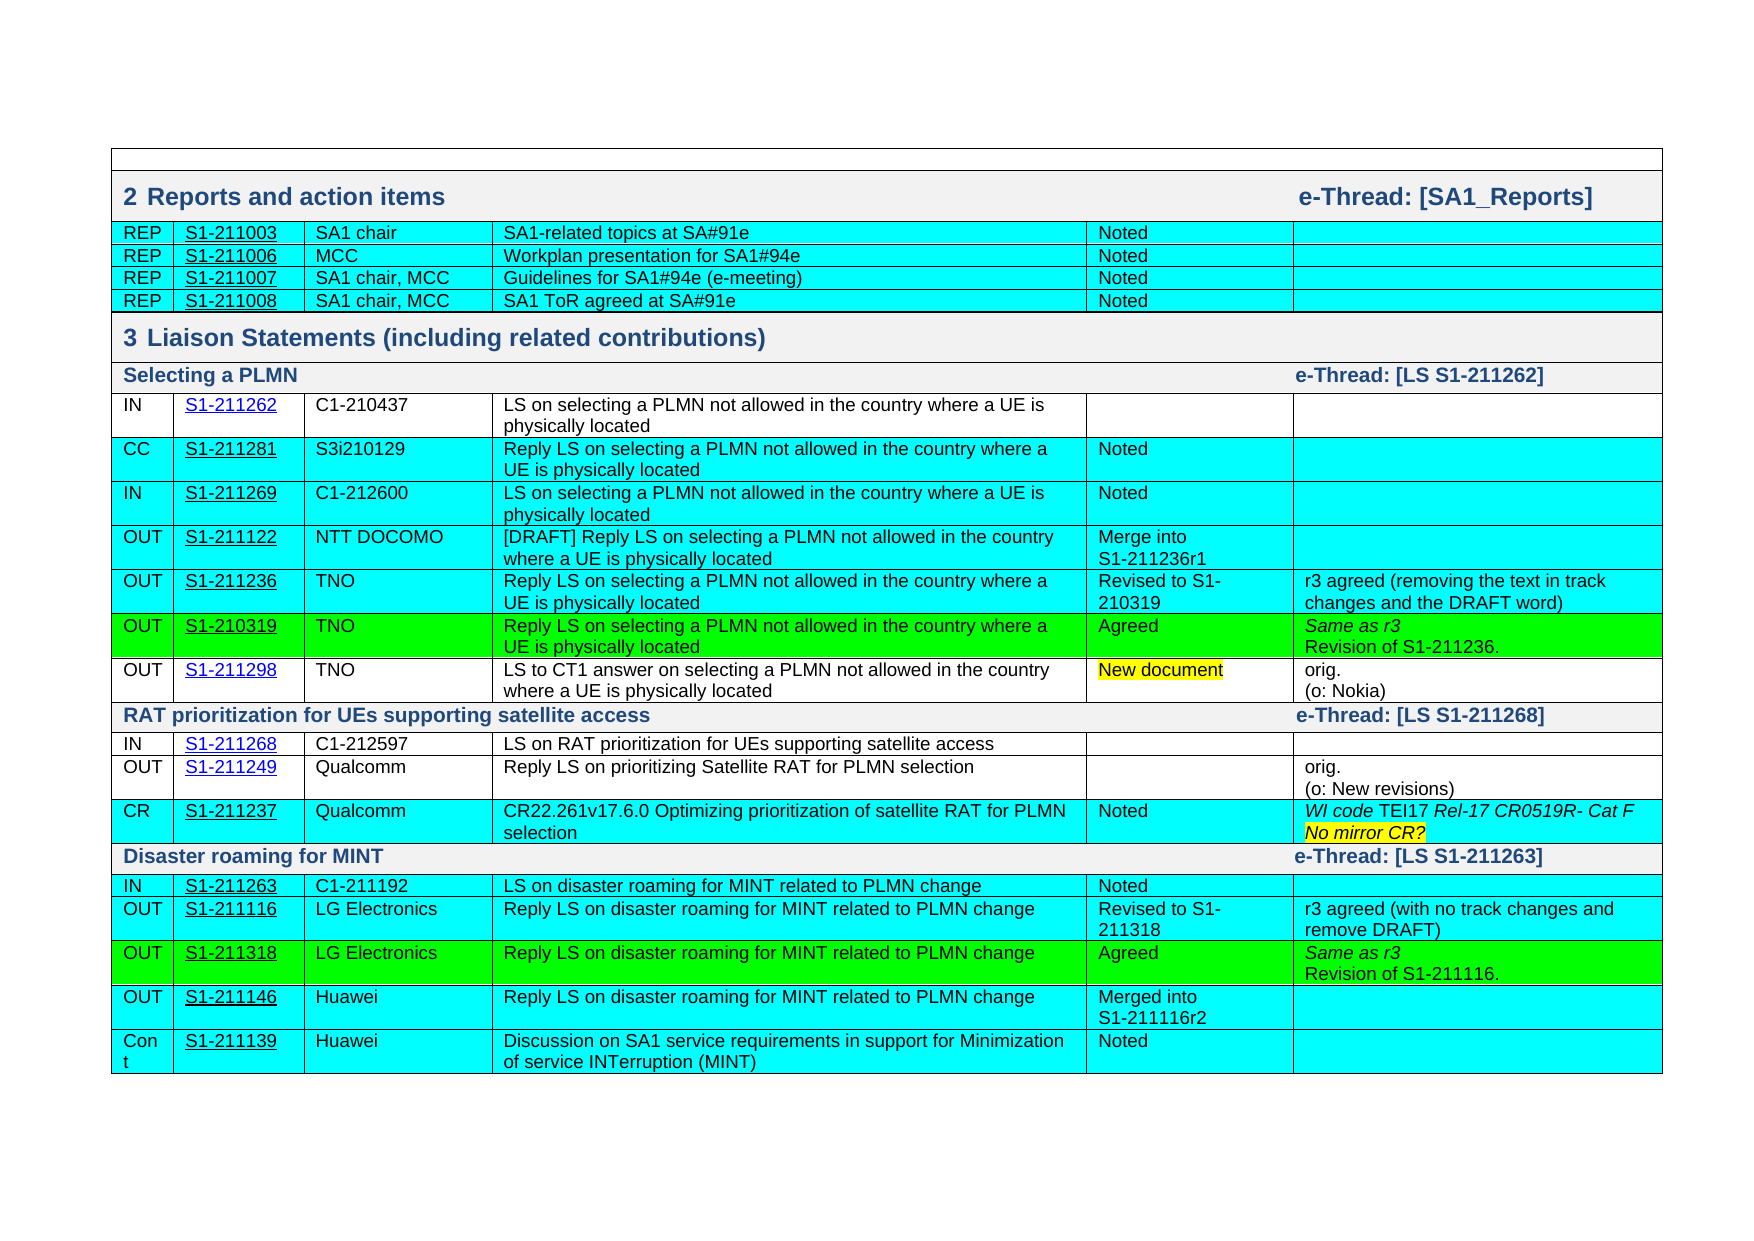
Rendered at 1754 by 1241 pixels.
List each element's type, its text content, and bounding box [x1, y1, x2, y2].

table_cell Noted [1087, 245, 1293, 266]
table_cell S1-211139 [174, 1030, 304, 1073]
table_cell S1-211298 [174, 659, 304, 702]
table_cell Qualcomm [305, 756, 492, 799]
table_cell TNO [305, 614, 492, 657]
table_cell S1-211268 [174, 733, 304, 755]
table_cell C1-211192 [305, 875, 492, 896]
table_cell S1-211003 [174, 222, 304, 243]
table_cell S1-211281 [174, 438, 304, 481]
table_cell OUT [112, 659, 173, 702]
table_cell LS to CT1 answer on selecting a PLMN not allowed in the country where a UE is physically located [493, 659, 1086, 702]
table_cell S1-211262 [174, 394, 304, 437]
table_cell NTT DOCOMO [305, 526, 492, 569]
table_cell Noted [1087, 290, 1293, 311]
table_cell S1-211007 [174, 267, 304, 289]
table_cell [1294, 438, 1662, 481]
table_cell MCC [305, 245, 492, 266]
table_cell Reply LS on selecting a PLMN not allowed in the country where a UE is physically located [493, 570, 1086, 613]
table_cell [1294, 1030, 1662, 1073]
table_cell [1087, 733, 1293, 755]
table_cell LG Electronics [305, 897, 492, 940]
table_cell Discussion on SA1 service requirements in support for Minimization of service INTerruption (MINT) [493, 1030, 1086, 1073]
table_cell S1-211122 [174, 526, 304, 569]
table_cell REP [112, 222, 173, 243]
table_cell Noted [1087, 222, 1293, 243]
table_cell [1294, 222, 1662, 243]
table_cell Noted [1087, 482, 1293, 525]
table_cell Workplan presentation for SA1#94e [493, 245, 1086, 266]
table_cell S1-211249 [174, 756, 304, 799]
table_cell IN [112, 875, 173, 896]
table_cell REP [112, 245, 173, 266]
table_cell orig. (o: New revisions) [1294, 756, 1662, 799]
table_cell C1-212600 [305, 482, 492, 525]
table_cell Reply LS on prioritizing Satellite RAT for PLMN selection [493, 756, 1086, 799]
table_cell REP [112, 290, 173, 311]
table_cell OUT [112, 897, 173, 940]
table_cell S1-211237 [174, 800, 304, 843]
table_cell RAT prioritization for UEs supporting satellite access e-Thread: [LS S1-211268] [112, 703, 1662, 732]
table_cell Reply LS on selecting a PLMN not allowed in the country where a UE is physically located [493, 614, 1086, 657]
table_cell Reply LS on disaster roaming for MINT related to PLMN change [493, 941, 1086, 984]
table_cell Disaster roaming for MINT e-Thread: [LS S1-211263] [112, 844, 1662, 874]
table_cell Cont [112, 1030, 173, 1073]
table_cell Noted [1087, 267, 1293, 289]
table_cell [1294, 290, 1662, 311]
table_cell Huawei [305, 1030, 492, 1073]
table_cell S1-211116 [174, 897, 304, 940]
table_cell LS on selecting a PLMN not allowed in the country where a UE is physically located [493, 394, 1086, 437]
table_cell [1087, 394, 1293, 437]
table_cell Revised to S1-210319 [1087, 570, 1293, 613]
table_cell [1294, 394, 1662, 437]
table_cell [1087, 756, 1293, 799]
table_cell C1-210437 [305, 394, 492, 437]
table_cell Huawei [305, 986, 492, 1029]
table_cell TNO [305, 570, 492, 613]
table_cell CR [112, 800, 173, 843]
table_cell New document [1087, 659, 1293, 702]
table_cell [1294, 733, 1662, 755]
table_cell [112, 149, 1662, 170]
table_cell [1294, 245, 1662, 266]
table_cell S1-211269 [174, 482, 304, 525]
table_cell r3 agreed (removing the text in track changes and the DRAFT word) [1294, 570, 1662, 613]
table_cell Agreed [1087, 941, 1293, 984]
table_cell r3 agreed (with no track changes and remove DRAFT) [1294, 897, 1662, 940]
table_cell Guidelines for SA1#94e (e-meeting) [493, 267, 1086, 289]
table_cell CR22.261v17.6.0 Optimizing prioritization of satellite RAT for PLMN selection [493, 800, 1086, 843]
table_cell Revised to S1-211318 [1087, 897, 1293, 940]
table_cell [1294, 986, 1662, 1029]
table_cell OUT [112, 614, 173, 657]
table_cell Agreed [1087, 614, 1293, 657]
table_cell S1-210319 [174, 614, 304, 657]
table_cell S1-211318 [174, 941, 304, 984]
table_cell Merged into S1-211116r2 [1087, 986, 1293, 1029]
table_cell Merge into S1-211236r1 [1087, 526, 1293, 569]
table_cell OUT [112, 986, 173, 1029]
table_cell LS on selecting a PLMN not allowed in the country where a UE is physically located [493, 482, 1086, 525]
table_cell orig. (o: Nokia) [1294, 659, 1662, 702]
table_cell Same as r3 Revision of S1-211236. [1294, 614, 1662, 657]
table_cell Noted [1087, 800, 1293, 843]
table_cell S1-211006 [174, 245, 304, 266]
table_cell CC [112, 438, 173, 481]
table_cell WI code TEI17 Rel-17 CR0519R- Cat F No mirror CR? [1294, 800, 1662, 843]
table_cell REP [112, 267, 173, 289]
table_cell TNO [305, 659, 492, 702]
table_cell S1-211008 [174, 290, 304, 311]
table_cell OUT [112, 570, 173, 613]
table_cell SA1 chair [305, 222, 492, 243]
table_cell Noted [1087, 438, 1293, 481]
table_cell [1294, 875, 1662, 896]
table_cell SA1-related topics at SA#91e [493, 222, 1086, 243]
table_cell IN [112, 482, 173, 525]
table_cell Same as r3 Revision of S1-211116. [1294, 941, 1662, 984]
table_cell IN [112, 733, 173, 755]
table_cell S3i210129 [305, 438, 492, 481]
table_cell Selecting a PLMN e-Thread: [LS S1-211262] [112, 363, 1662, 392]
table_cell [1294, 526, 1662, 569]
table_cell Noted [1087, 875, 1293, 896]
table_cell Reports and action items e-Thread: [SA1_Reports] [112, 171, 1662, 221]
table_cell SA1 chair, MCC [305, 267, 492, 289]
table_cell S1-211236 [174, 570, 304, 613]
table_cell C1-212597 [305, 733, 492, 755]
table_cell LS on disaster roaming for MINT related to PLMN change [493, 875, 1086, 896]
table_cell SA1 ToR agreed at SA#91e [493, 290, 1086, 311]
table_cell [1294, 482, 1662, 525]
table_cell Qualcomm [305, 800, 492, 843]
table_cell LS on RAT prioritization for UEs supporting satellite access [493, 733, 1086, 755]
table_cell Reply LS on disaster roaming for MINT related to PLMN change [493, 897, 1086, 940]
table_cell OUT [112, 941, 173, 984]
table_cell Liaison Statements (including related contributions) [112, 313, 1662, 362]
table_cell Noted [1087, 1030, 1293, 1073]
table_cell SA1 chair, MCC [305, 290, 492, 311]
table_cell IN [112, 394, 173, 437]
table_cell Reply LS on disaster roaming for MINT related to PLMN change [493, 986, 1086, 1029]
table_cell OUT [112, 756, 173, 799]
table_cell Reply LS on selecting a PLMN not allowed in the country where a UE is physically located [493, 438, 1086, 481]
table_cell S1-211146 [174, 986, 304, 1029]
table_cell OUT [112, 526, 173, 569]
table_cell LG Electronics [305, 941, 492, 984]
table_cell [DRAFT] Reply LS on selecting a PLMN not allowed in the country where a UE is physically located [493, 526, 1086, 569]
table_cell S1-211263 [174, 875, 304, 896]
table_cell [1294, 267, 1662, 289]
